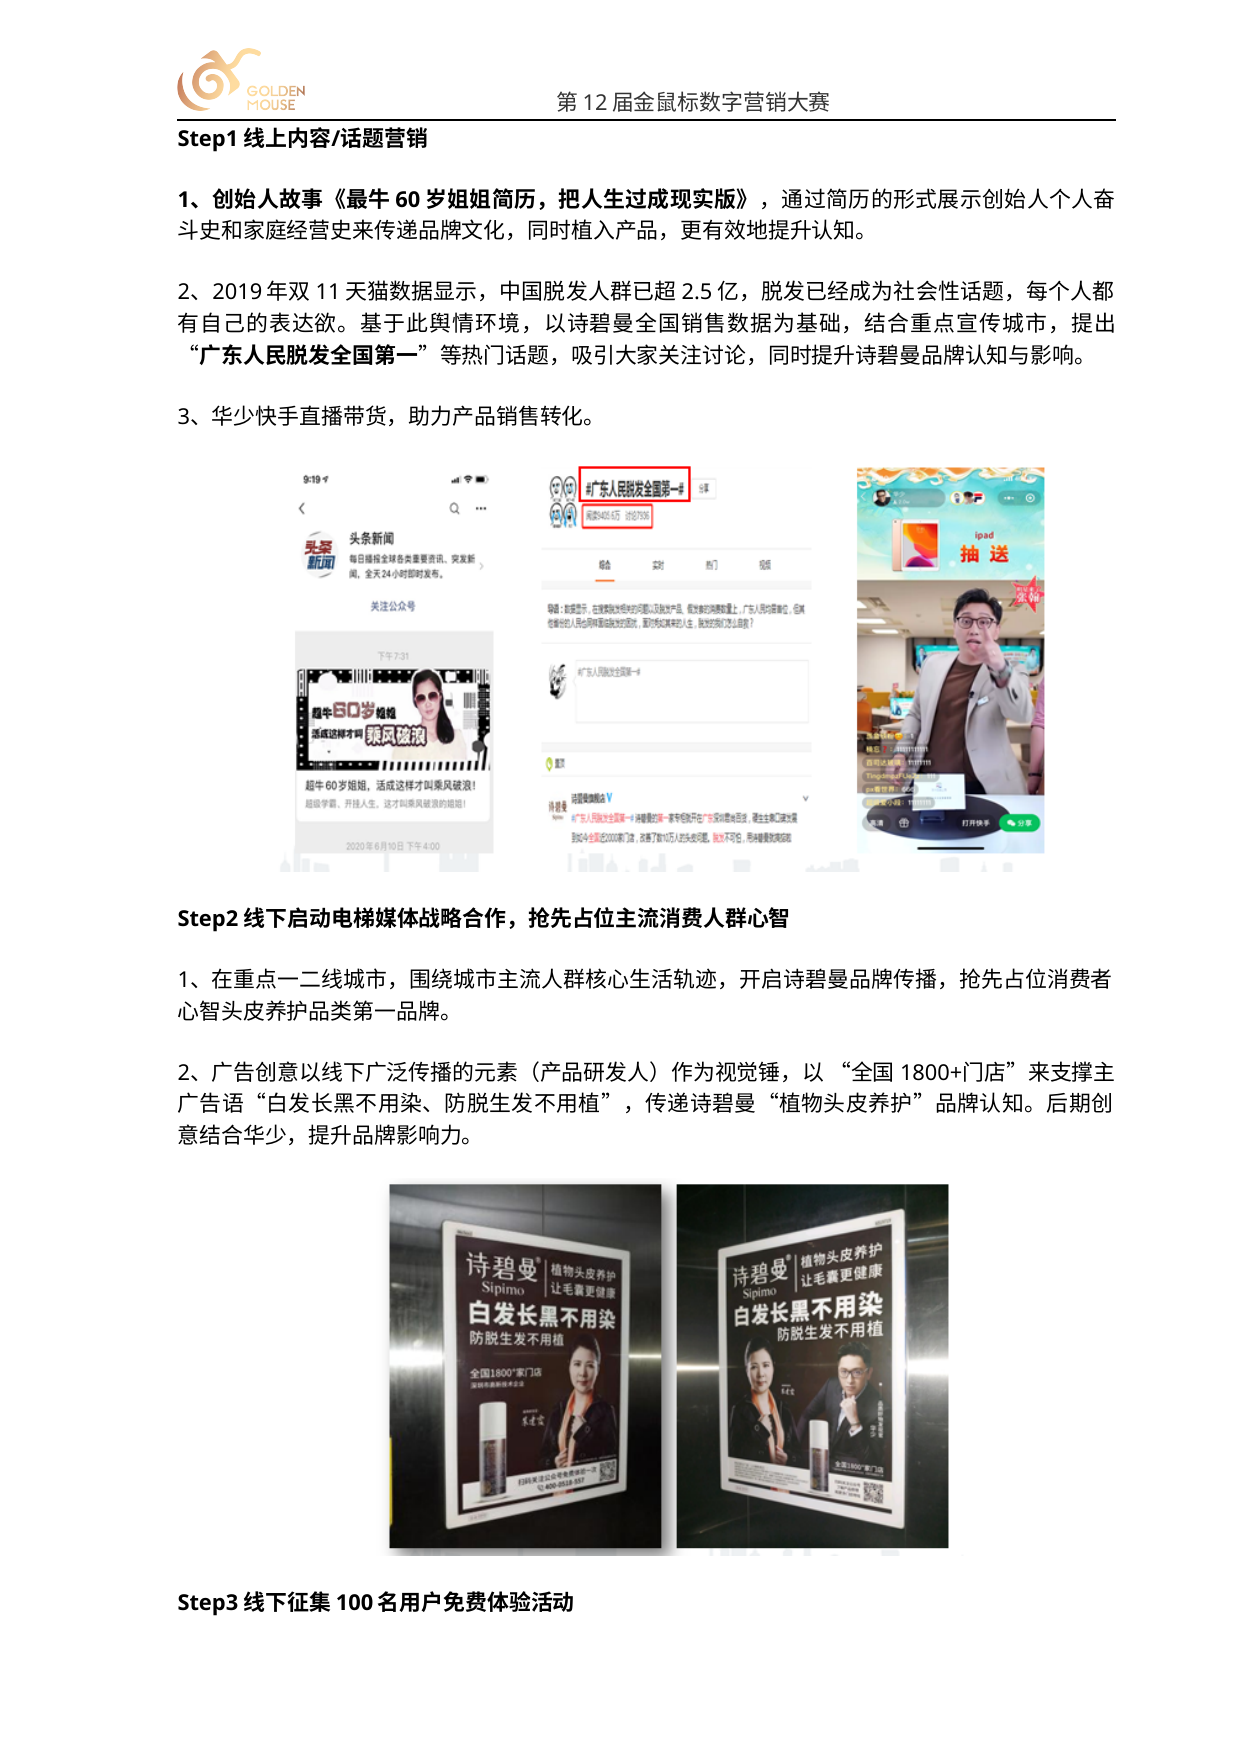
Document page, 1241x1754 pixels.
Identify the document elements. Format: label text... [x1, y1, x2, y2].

text 1、在重点一二线城市，围绕城市主流人群核心生活轨迹，开启诗碧曼品牌传播，抢先占位消费者心智头皮养护品类第一品牌。 [177, 962, 1116, 1026]
text Step1 线上内容/话题营销 [177, 121, 1116, 153]
picture [373, 1178, 964, 1556]
text 3、华少快手直播带货，助力产品销售转化。 [177, 399, 1116, 430]
text 2、广告创意以线下广泛传播的元素（产品研发人）作为视觉锤，以 “全国1800+门店”来支撑主广告语“白发长黑不用染、防脱生发不用植”，传递诗碧曼“植物头皮养护”品牌认知。后期创意结合华少，提升品牌影响力。 [177, 1055, 1116, 1150]
text 1、创始人故事《最牛60岁姐姐简历，把人生过成现实版》，通过简历的形式展示创始人个人奋斗史和家庭经营史来传递品牌文化，同时植入产品，更有效地提升认知。 [177, 182, 1116, 245]
text Step3 线下征集100名用户免费体验活动 [177, 1585, 1116, 1617]
text 2、2019年双11天猫数据显示，中国脱发人群已超2.5亿，脱发已经成为社会性话题，每个人都有自己的表达欲。基于此舆情环境，以诗碧曼全国销售数据为基础，结合重点宣传城市，提出“广东人民脱发全国第一”等热门话题，吸引大家关注讨论，同时提升诗碧曼品牌认知与影响。 [177, 274, 1116, 369]
picture [177, 48, 305, 111]
text Step2 线下启动电梯媒体战略合作，抢先占位主流消费人群心智 [177, 901, 1116, 933]
picture [273, 459, 1063, 872]
